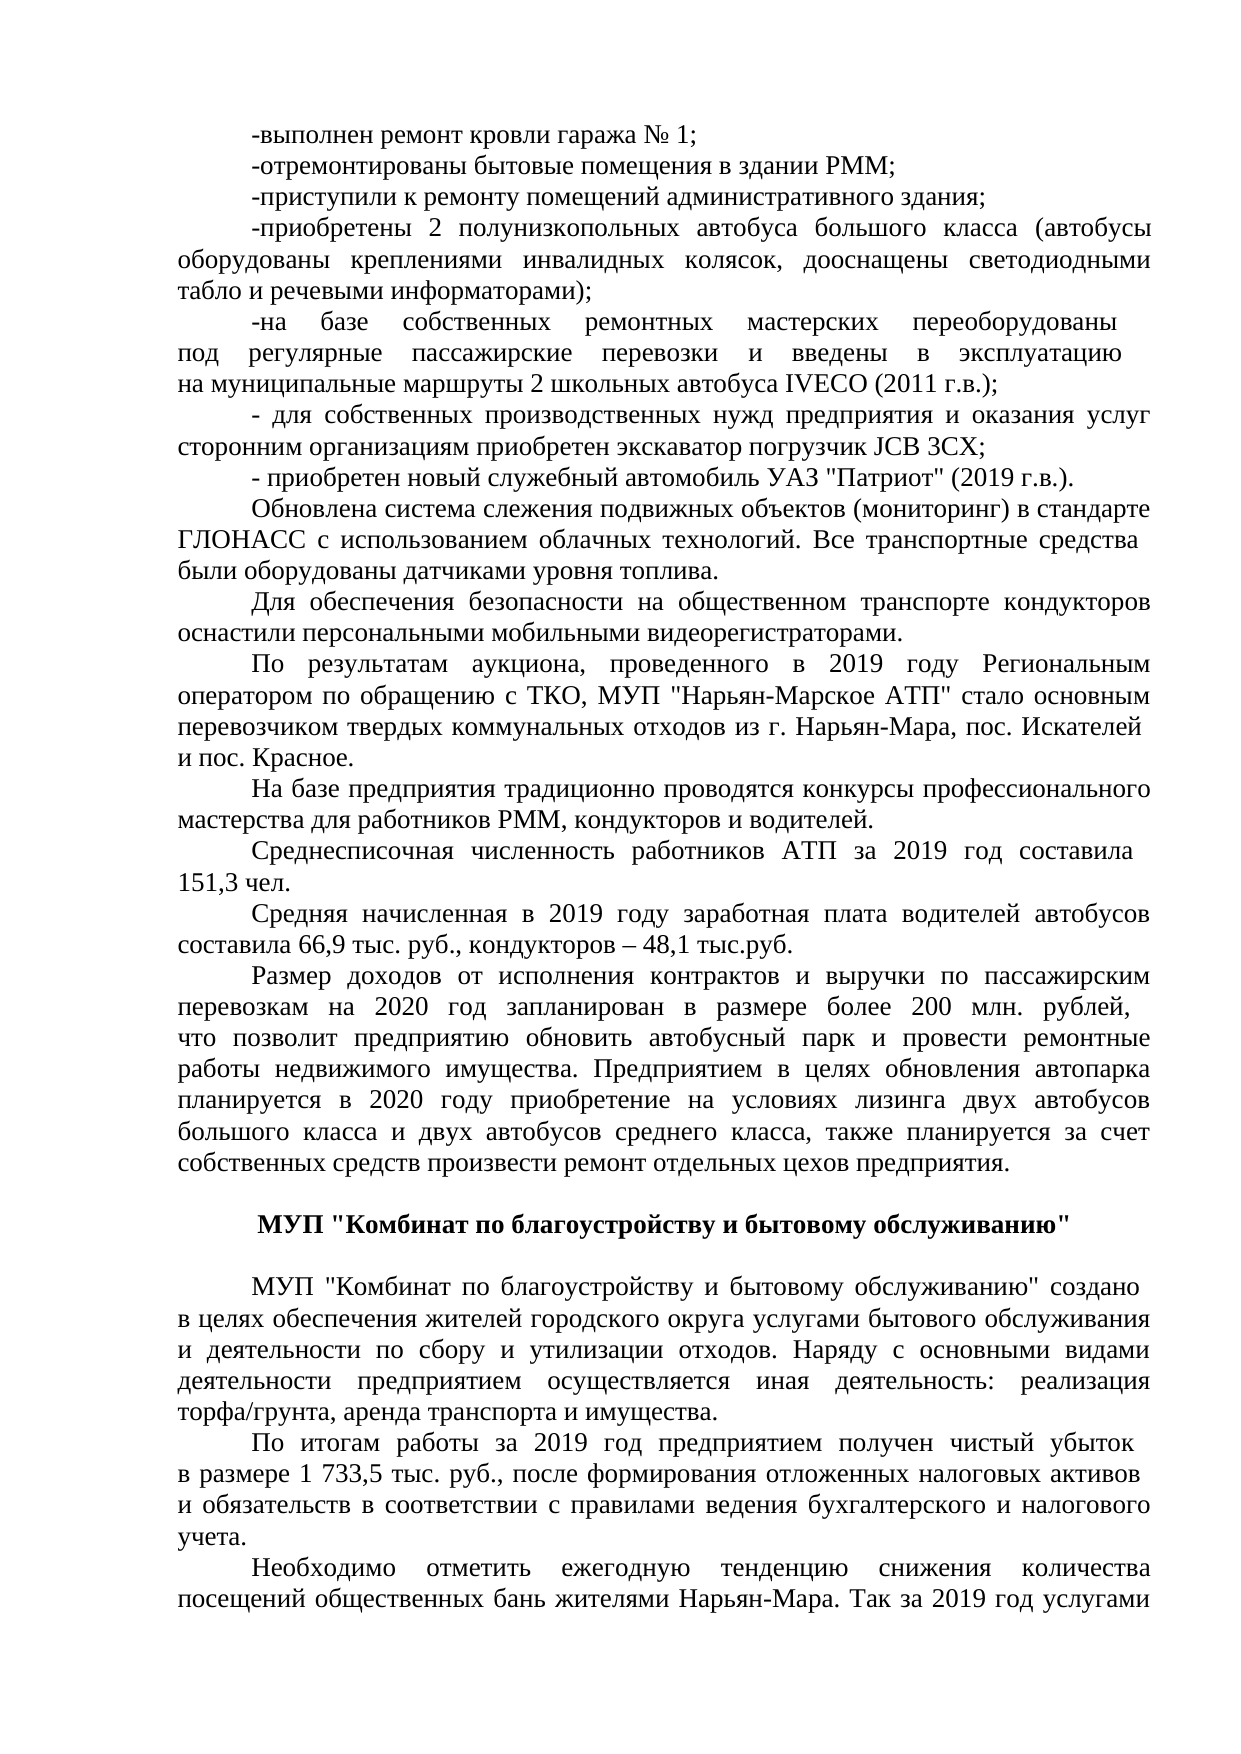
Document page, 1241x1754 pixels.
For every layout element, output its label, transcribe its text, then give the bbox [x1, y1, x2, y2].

text МУП "Комбинат по благоустройству и бытовому обслуживанию" [177, 1208, 1152, 1239]
text Обновлена система слежения подвижных объектов (мониторинг) в стандарте ГЛОНАСС с использованием облачных технологий. Все транспортные средства были оборудованы датчиками уровня топлива. [177, 492, 1152, 585]
text Для обеспечения безопасности на общественном транспорте кондукторов оснастили персональными мобильными видеорегистраторами. [177, 585, 1152, 648]
text Средняя начисленная в 2019 году заработная плата водителей автобусов составила 66,9 тыс. руб., кондукторов – 48,1 тыс.руб. [177, 897, 1152, 959]
text МУП "Комбинат по благоустройству и бытовому обслуживанию" создано в целях обеспечения жителей городского округа услугами бытового обслуживания и деятельности по сбору и утилизации отходов. Наряду с основными видами деятельности предприятием осуществляется иная деятельность: реализация торфа/грунта, аренда транспорта и имущества. [177, 1271, 1152, 1426]
text Среднесписочная численность работников АТП за 2019 год составила 151,3 чел. [177, 834, 1152, 897]
text -на базе собственных ремонтных мастерских переоборудованы под регулярные пассажирские перевозки и введены в эксплуатацию на муниципальные маршруты 2 школьных автобуса IVECO (2011 г.в.); [177, 305, 1152, 398]
text -выполнен ремонт кровли гаража № 1; [177, 118, 1152, 149]
text На базе предприятия традиционно проводятся конкурсы профессионального мастерства для работников РММ, кондукторов и водителей. [177, 772, 1152, 834]
text - для собственных производственных нужд предприятия и оказания услуг сторонним организациям приобретен экскаватор погрузчик JCB 3CX; [177, 398, 1152, 461]
text Размер доходов от исполнения контрактов и выручки по пассажирским перевозкам на 2020 год запланирован в размере более 200 млн. рублей, что позволит предприятию обновить автобусный парк и провести ремонтные работы недвижимого имущества. Предприятием в целях обновления автопарка планируется в 2020 году приобретение на условиях лизинга двух автобусов большого класса и двух автобусов среднего класса, также планируется за счет собственных средств произвести ремонт отдельных цехов предприятия. [177, 959, 1152, 1177]
text -приступили к ремонту помещений административного здания; [177, 180, 1152, 212]
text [177, 1551, 1152, 1613]
text По результатам аукциона, проведенного в 2019 году Региональным оператором по обращению с ТКО, МУП "Нарьян-Марское АТП" стало основным перевозчиком твердых коммунальных отходов из г. Нарьян-Мара, пос. Искателей и пос. Красное. [177, 648, 1152, 772]
text -приобретены 2 полунизкопольных автобуса большого класса (автобусы оборудованы креплениями инвалидных колясок, дооснащены светодиодными табло и речевыми информаторами); [177, 212, 1152, 305]
text - приобретен новый служебный автомобиль УАЗ "Патриот" (2019 г.в.). [177, 461, 1152, 492]
text -отремонтированы бытовые помещения в здании РММ; [177, 149, 1152, 180]
text По итогам работы за 2019 год предприятием получен чистый убыток в размере 1 733,5 тыс. руб., после формирования отложенных налоговых активов и обязательств в соответствии с правилами ведения бухгалтерского и налогового учета. [177, 1426, 1152, 1551]
